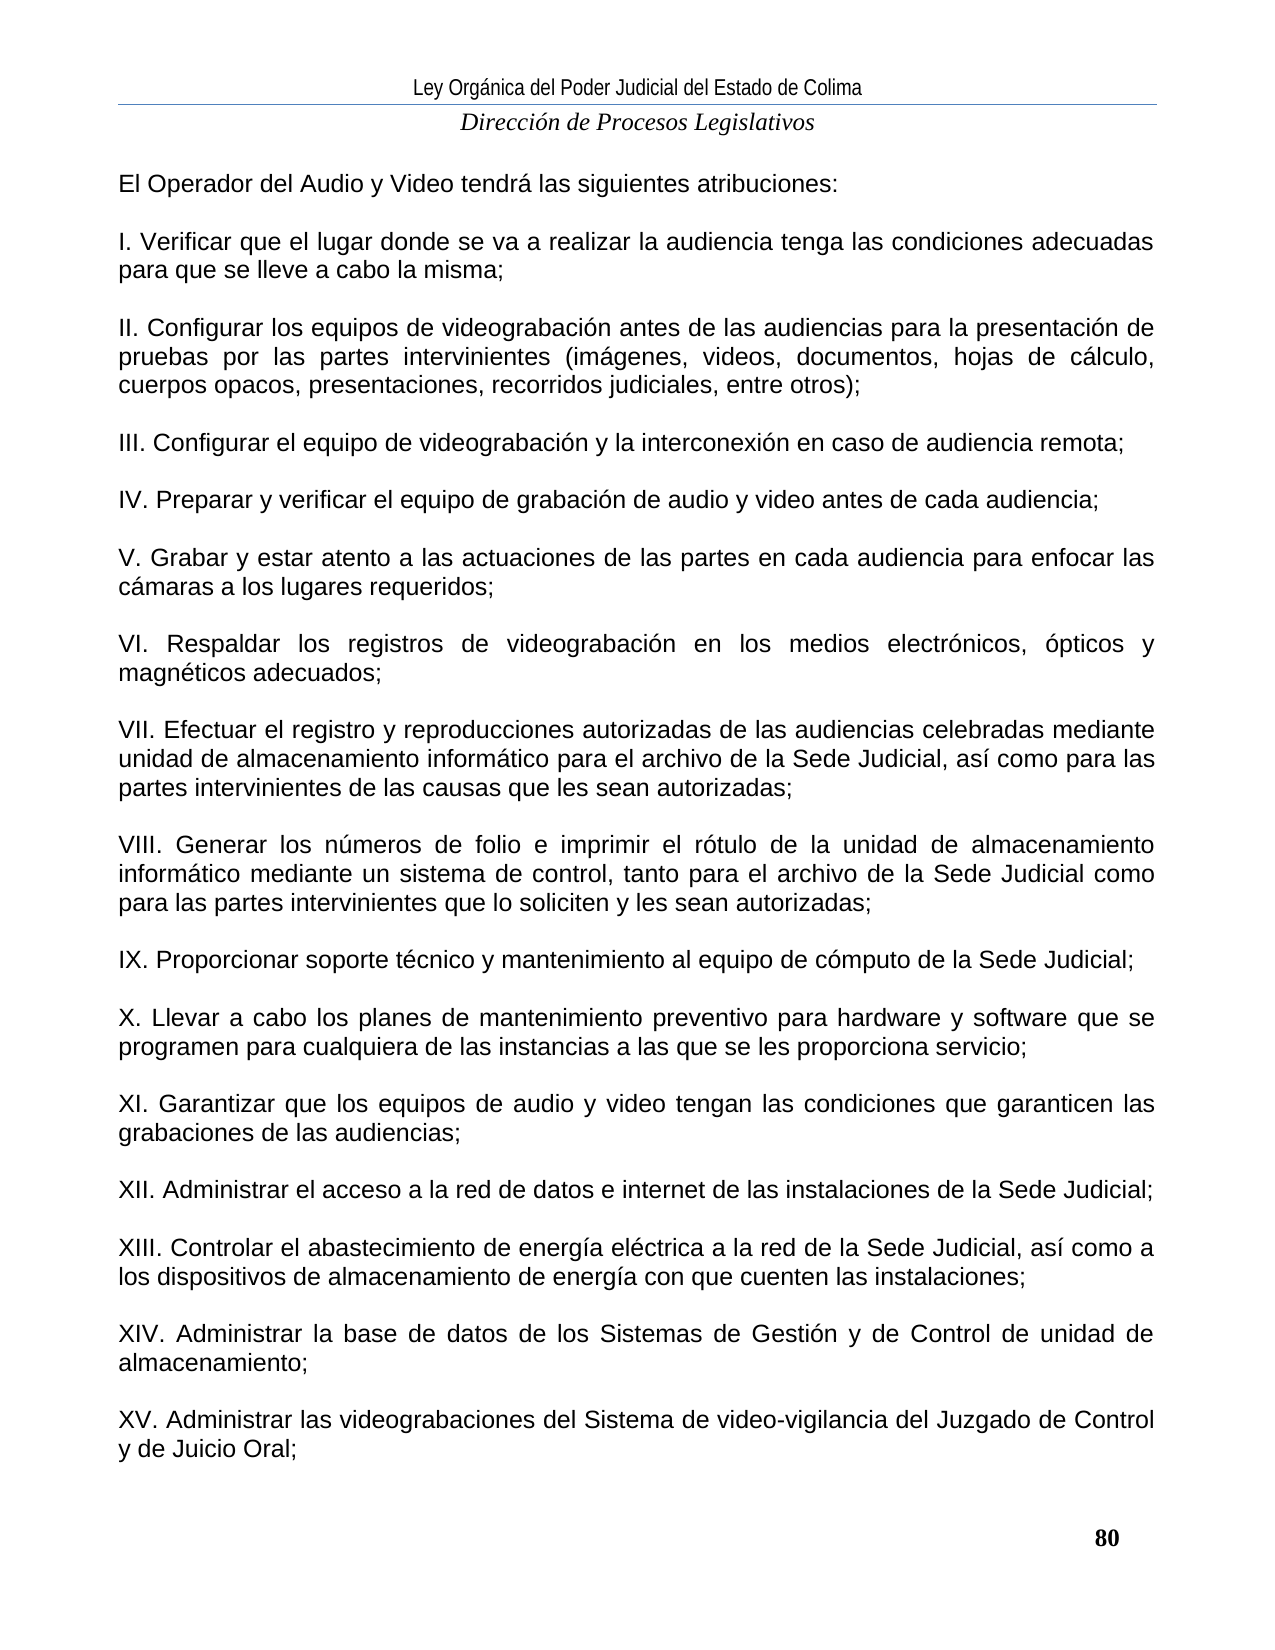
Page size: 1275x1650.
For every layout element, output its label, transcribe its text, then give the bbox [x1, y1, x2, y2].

text VII. Efectuar el registro y reproducciones autorizadas de las audiencias celebradas mediante unidad de almacenamiento informático para el archivo de la Sede Judicial, así como para las partes intervinientes de las causas que les sean autorizadas; [118, 715, 1157, 801]
text VIII. Generar los números de folio e imprimir el rótulo de la unidad de almacenamiento informático mediante un sistema de control, tanto para el archivo de la Sede Judicial como para las partes intervinientes que lo soliciten y les sean autorizadas; [118, 830, 1157, 916]
text V. Grabar y estar atento a las actuaciones de las partes en cada audiencia para enfocar las cámaras a los lugares requeridos; [118, 543, 1157, 600]
text II. Configurar los equipos de videograbación antes de las audiencias para la presentación de pruebas por las partes intervinientes (imágenes, videos, documentos, hojas de cálculo, cuerpos opacos, presentaciones, recorridos judiciales, entre otros); [118, 313, 1157, 399]
text XI. Garantizar que los equipos de audio y video tengan las condiciones que garanticen las grabaciones de las audiencias; [118, 1089, 1157, 1146]
text XIII. Controlar el abastecimiento de energía eléctrica a la red de la Sede Judicial, así como a los dispositivos de almacenamiento de energía con que cuenten las instalaciones; [118, 1233, 1157, 1290]
text XII. Administrar el acceso a la red de datos e internet de las instalaciones de la Sede Judicial; [118, 1175, 1157, 1204]
text XV. Administrar las videograbaciones del Sistema de video-vigilancia del Juzgado de Control y de Juicio Oral; [118, 1405, 1157, 1463]
text XIV. Administrar la base de datos de los Sistemas de Gestión y de Control de unidad de almacenamiento; [118, 1319, 1157, 1376]
text El Operador del Audio y Video tendrá las siguientes atribuciones: [118, 169, 1157, 198]
text X. Llevar a cabo los planes de mantenimiento preventivo para hardware y software que se programen para cualquiera de las instancias a las que se les proporciona servicio; [118, 1003, 1157, 1060]
text IV. Preparar y verificar el equipo de grabación de audio y video antes de cada audiencia; [118, 485, 1157, 514]
text III. Configurar el equipo de videograbación y la interconexión en caso de audiencia remota; [118, 428, 1157, 456]
text VI. Respaldar los registros de videograbación en los medios electrónicos, ópticos y magnéticos adecuados; [118, 629, 1157, 686]
text IX. Proporcionar soporte técnico y mantenimiento al equipo de cómputo de la Sede Judicial; [118, 945, 1157, 974]
text I. Verificar que el lugar donde se va a realizar la audiencia tenga las condiciones adecuadas para que se lleve a cabo la misma; [118, 226, 1157, 284]
